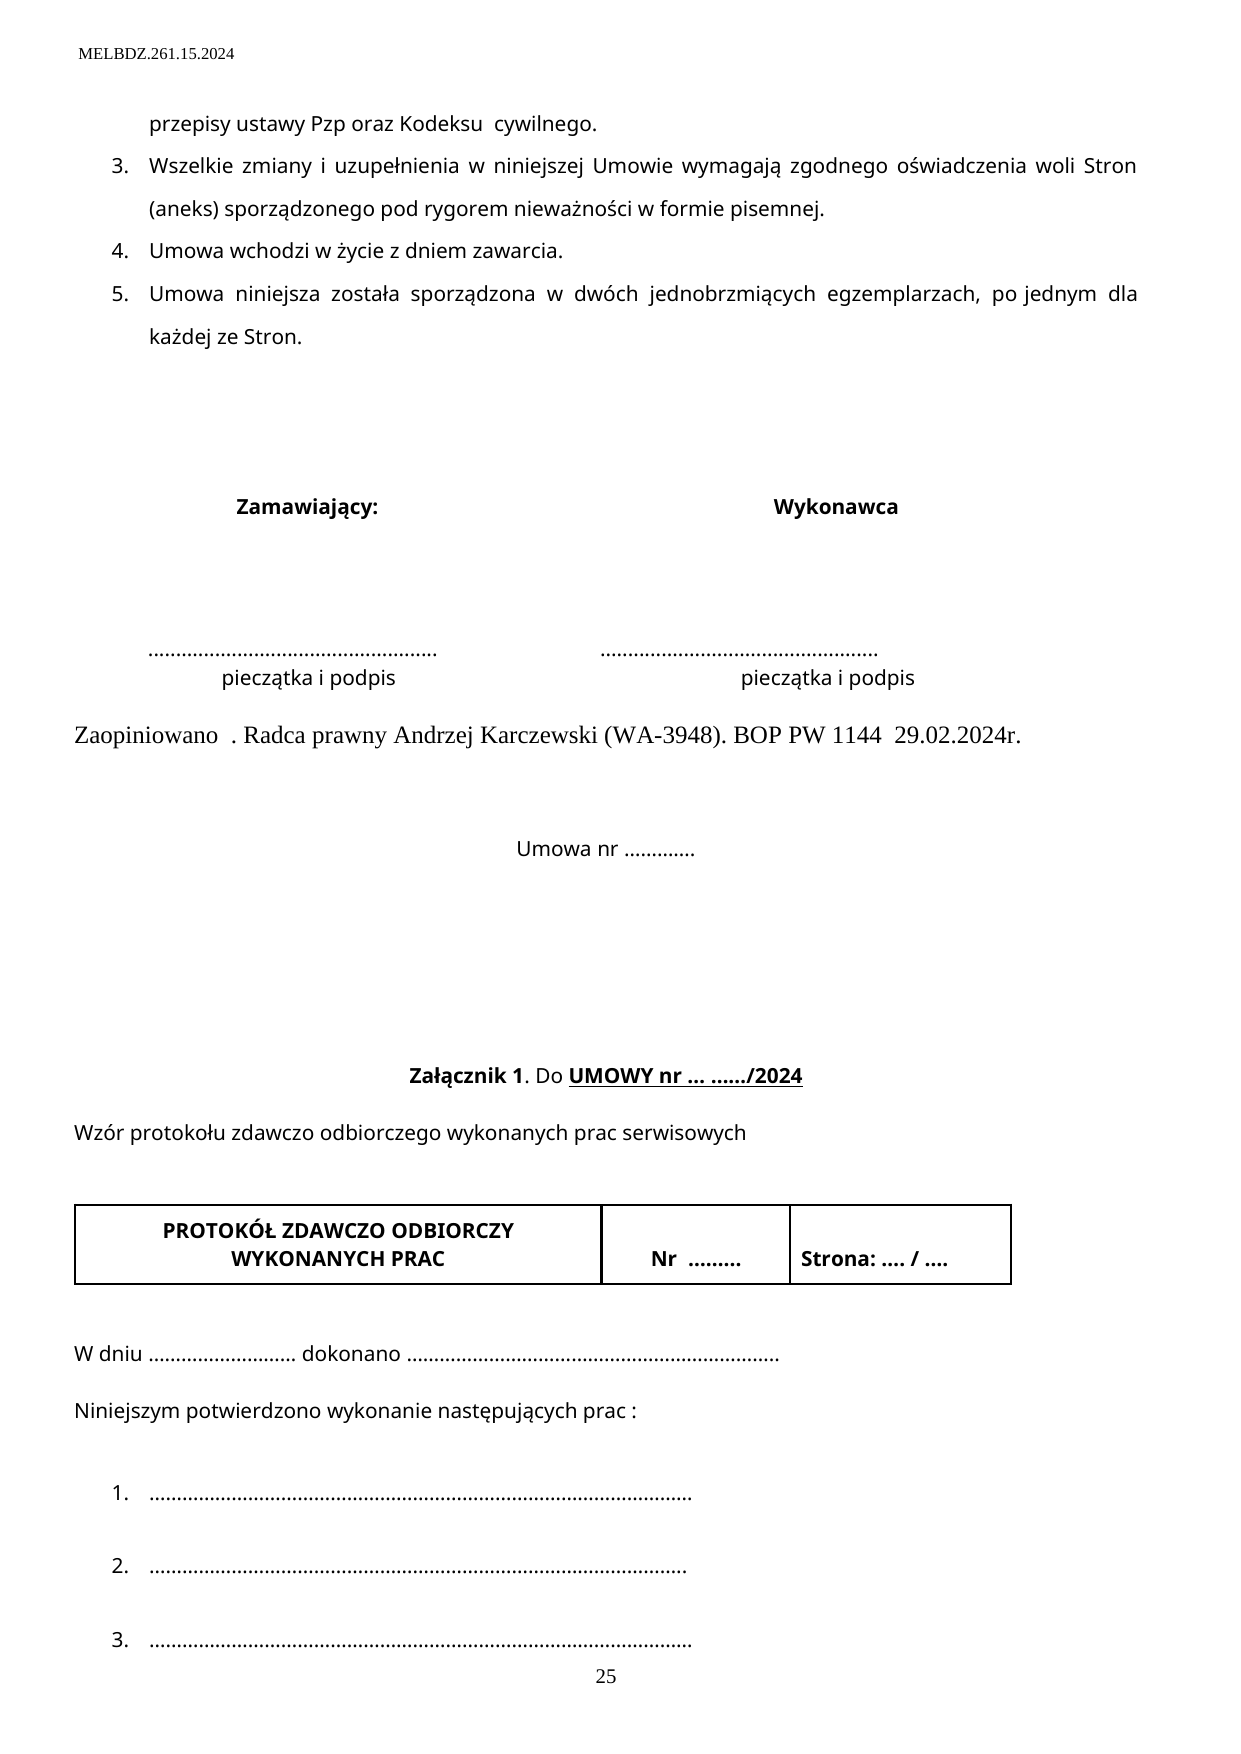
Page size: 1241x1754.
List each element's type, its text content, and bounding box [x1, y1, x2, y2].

text Załącznik 1. Do UMOWY nr … ……/2024 [74, 1061, 1138, 1090]
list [111, 109, 1138, 137]
list Umowa wchodzi w życie z dniem zawarcia. [111, 237, 1138, 265]
text .................................................... .................................................. [74, 634, 1138, 663]
list …………………………………………………………………………………….. [111, 1551, 1138, 1579]
text Zaopiniowano . Radca prawny Andrzej Karczewski (WA-3948). BOP PW 1144 29.02.2024r. [74, 720, 1138, 748]
table_header PROTOKÓŁ ZDAWCZO ODBIORCZY WYKONANYCH PRAC [76, 1206, 600, 1283]
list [111, 1625, 1138, 1653]
list ……………………………………………………………………………………… [111, 1478, 1138, 1506]
list Wszelkie zmiany i uzupełnienia w niniejszej Umowie wymagają zgodnego oświadczenia woli Stron (aneks) sporządzonego pod rygorem nieważności w formie pisemnej. [111, 151, 1138, 222]
text Zamawiający: Wykonawca [74, 492, 1138, 549]
table_header Strona: …. / …. [791, 1206, 1010, 1283]
text Niniejszym potwierdzono wykonanie następujących prac : [74, 1396, 1138, 1424]
list Umowa niniejsza została sporządzona w dwóch jednobrzmiących egzemplarzach, po jednym dla każdej ze Stron. [111, 279, 1138, 350]
text W dniu ……………………… dokonano ………………………………………………………….. [74, 1339, 1138, 1367]
text Wzór protokołu zdawczo odbiorczego wykonanych prac serwisowych [74, 1118, 1138, 1147]
subtitle Umowa nr …………. [74, 834, 1138, 862]
text pieczątka i podpis pieczątka i podpis [74, 663, 1138, 691]
table_header Nr ……... [603, 1206, 789, 1283]
